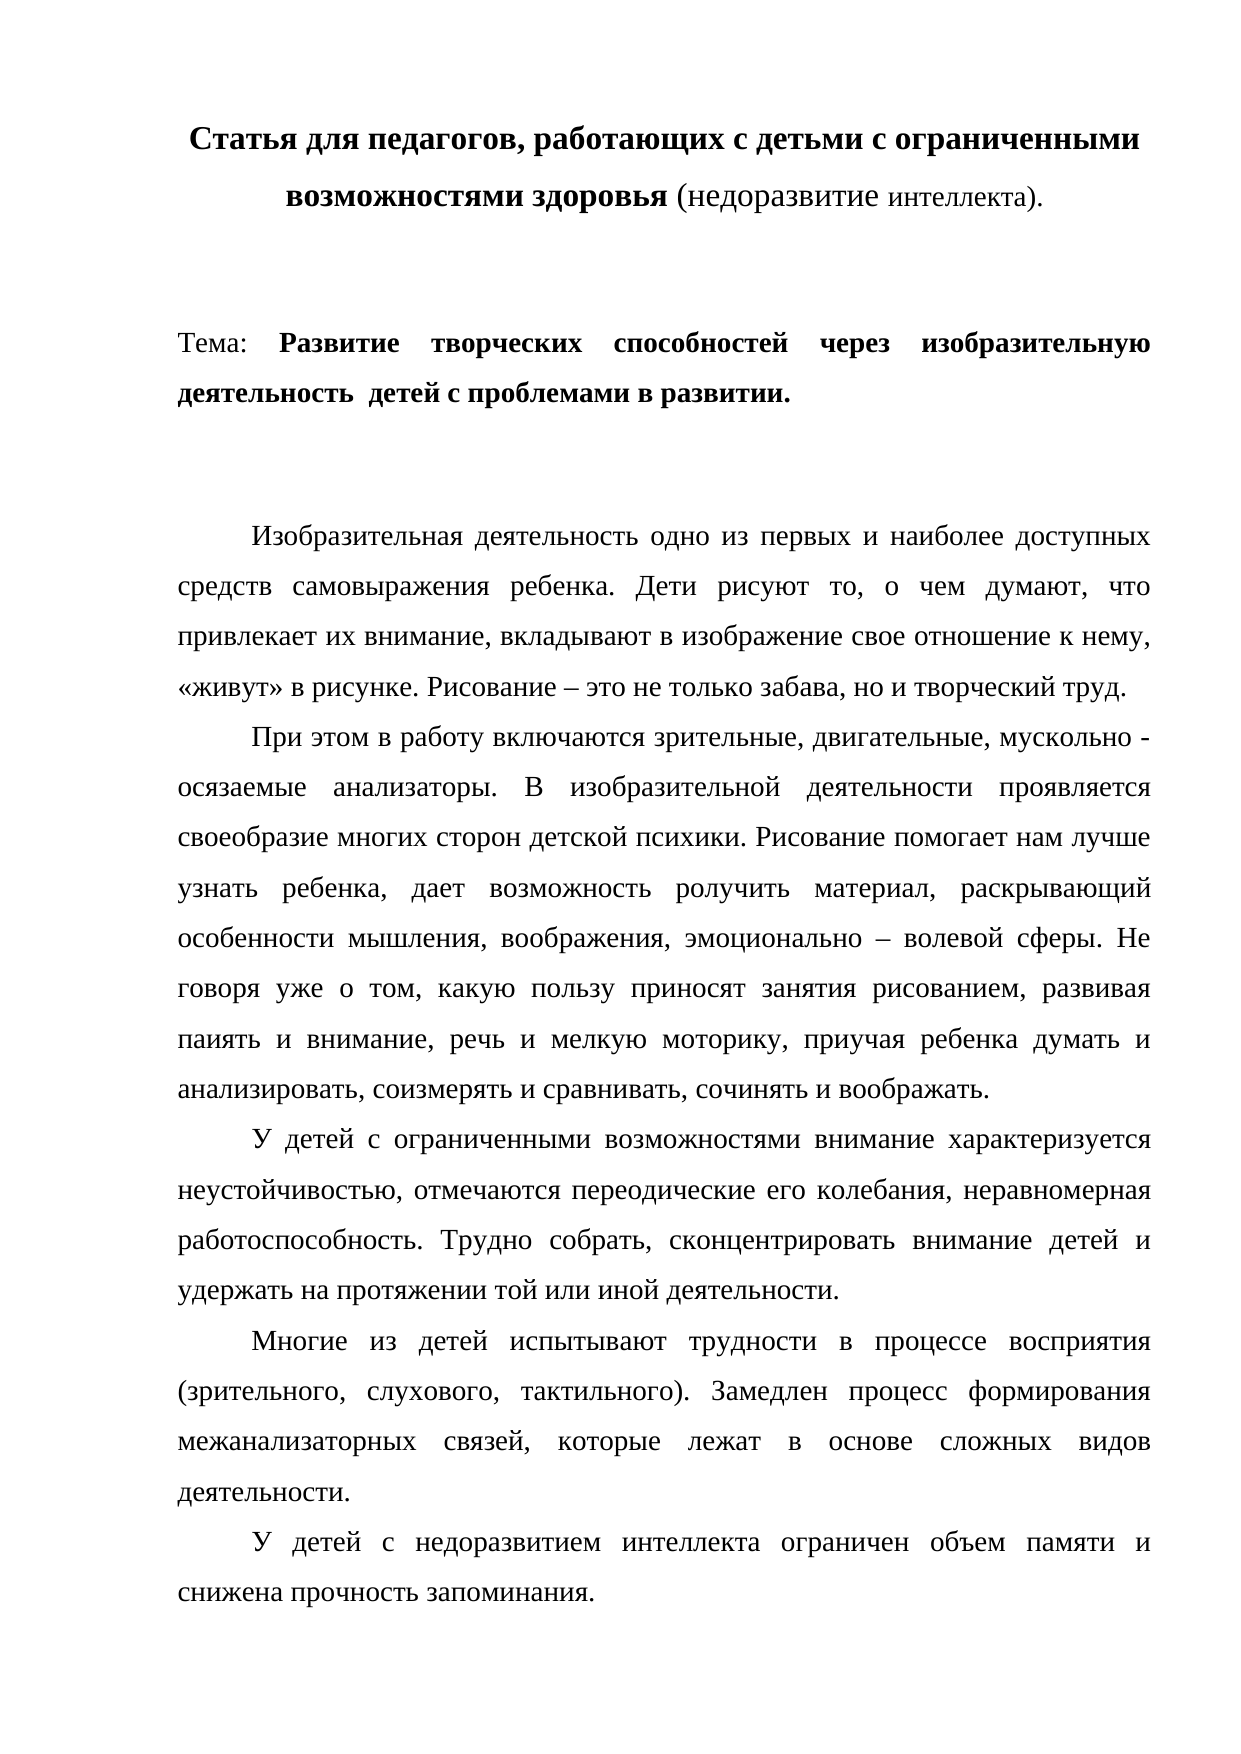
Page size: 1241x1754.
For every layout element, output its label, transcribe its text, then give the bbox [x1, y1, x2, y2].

text У детей с ограниченными возможностями внимание характеризуется неустойчивостью, отмечаются переодические его колебания, неравномерная работоспособность. Трудно собрать, сконцентрировать внимание детей и удержать на протяжении той или иной деятельности. [177, 1121, 1152, 1306]
text Статья для педагогов, работающих с детьми с ограниченными возможностями здоровья (недоразвитие интеллекта). [177, 118, 1152, 214]
text При этом в работу включаются зрительные, двигательные, мускольно - осязаемые анализаторы. В изобразительной деятельности проявляется своеобразие многих сторон детской психики. Рисование помогает нам лучше узнать ребенка, дает возможность ролучить материал, раскрывающий особенности мышления, воображения, эмоционально – волевой сферы. Не говоря уже о том, какую пользу приносят занятия рисованием, развивая паиять и внимание, речь и мелкую моторику, приучая ребенка думать и анализировать, соизмерять и сравнивать, сочинять и воображать. [177, 719, 1152, 1105]
text Многие из детей испытывают трудности в процессе восприятия (зрительного, слухового, тактильного). Замедлен процесс формирования межанализаторных связей, которые лежат в основе сложных видов деятельности. [177, 1323, 1152, 1507]
text Изобразительная деятельность одно из первых и наиболее доступных средств самовыражения ребенка. Дети рисуют то, о чем думают, что привлекает их внимание, вкладывают в изображение свое отношение к нему, «живут» в рисунке. Рисование – это не только забава, но и творческий труд. [177, 518, 1152, 702]
text Тема: Развитие творческих способностей через изобразительную деятельность детей с проблемами в развитии. [177, 325, 1152, 409]
text У детей с недоразвитием интеллекта ограничен объем памяти и снижена прочность запоминания. [177, 1524, 1152, 1608]
